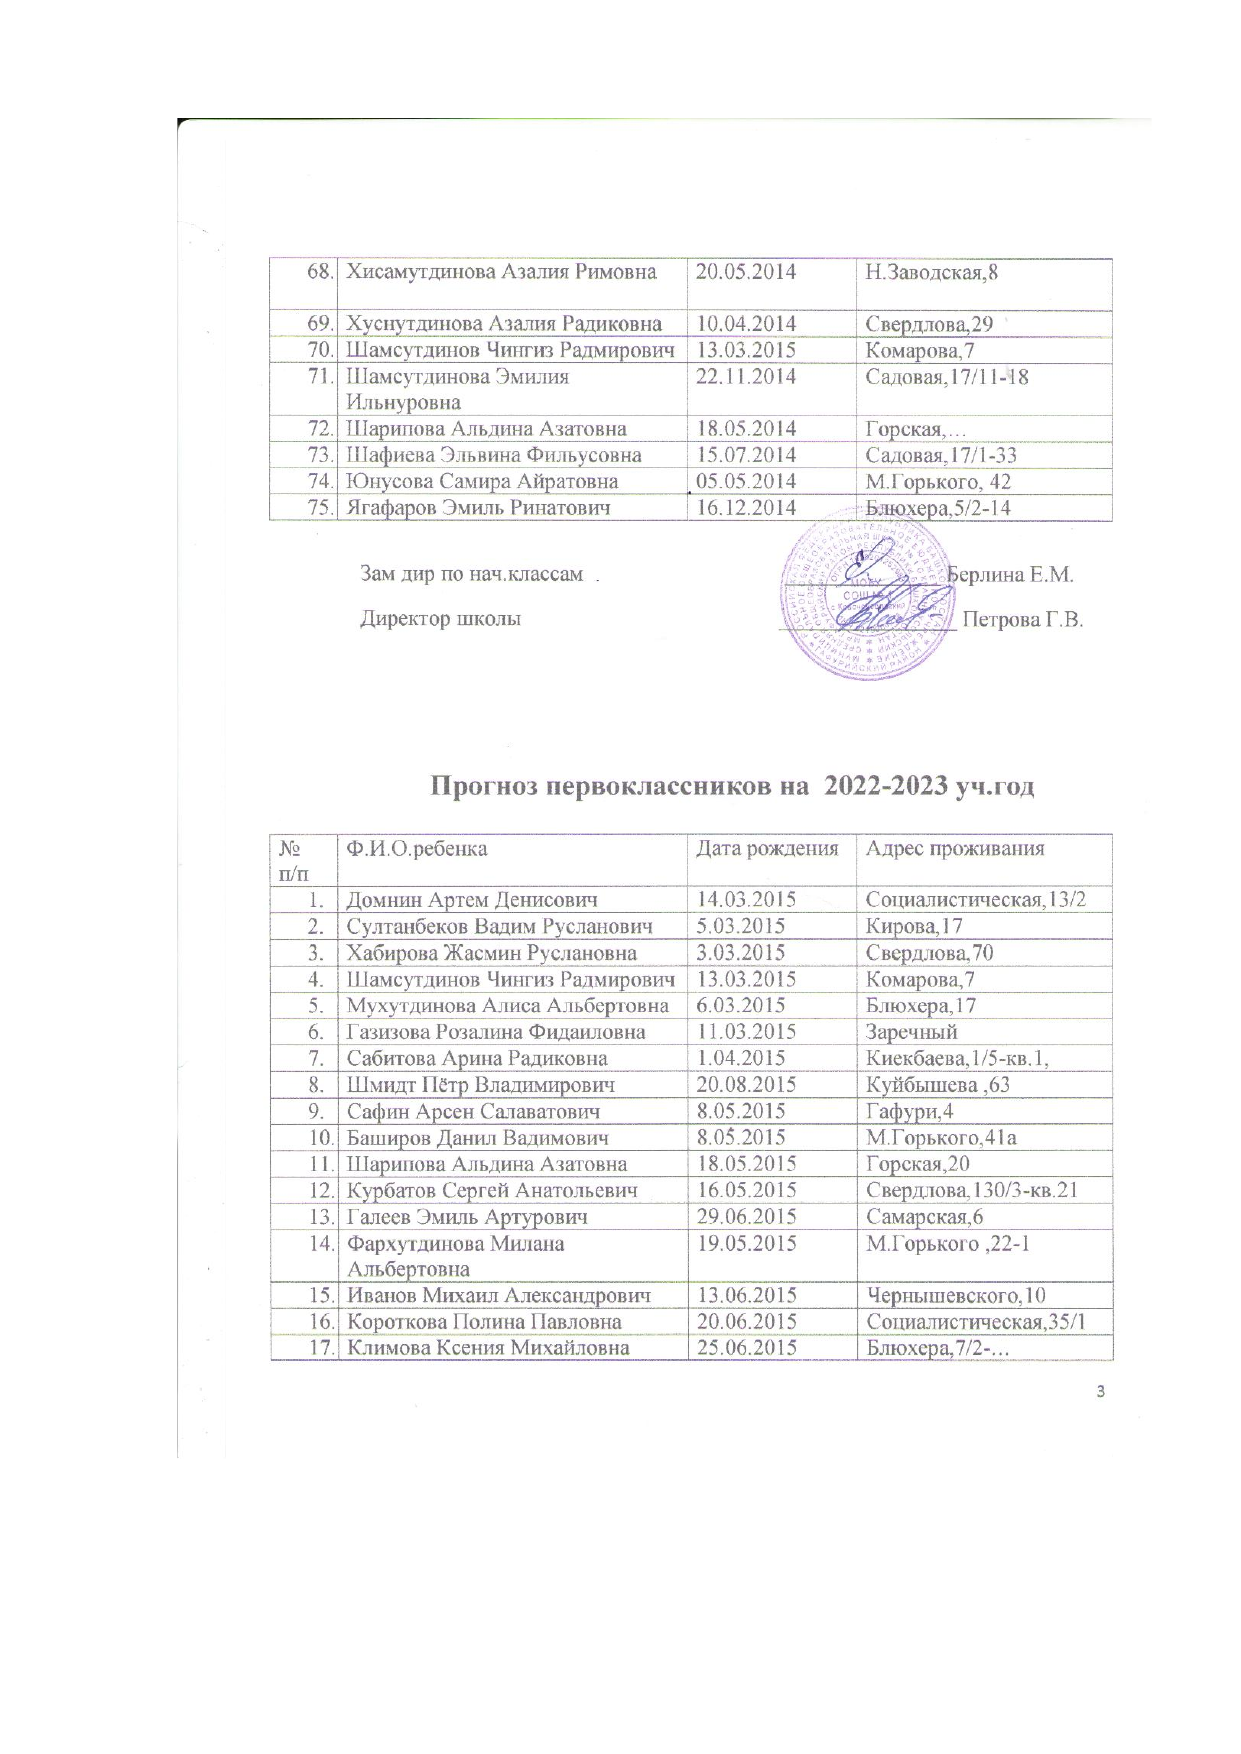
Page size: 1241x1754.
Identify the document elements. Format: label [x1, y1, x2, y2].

picture [177, 118, 1152, 1459]
